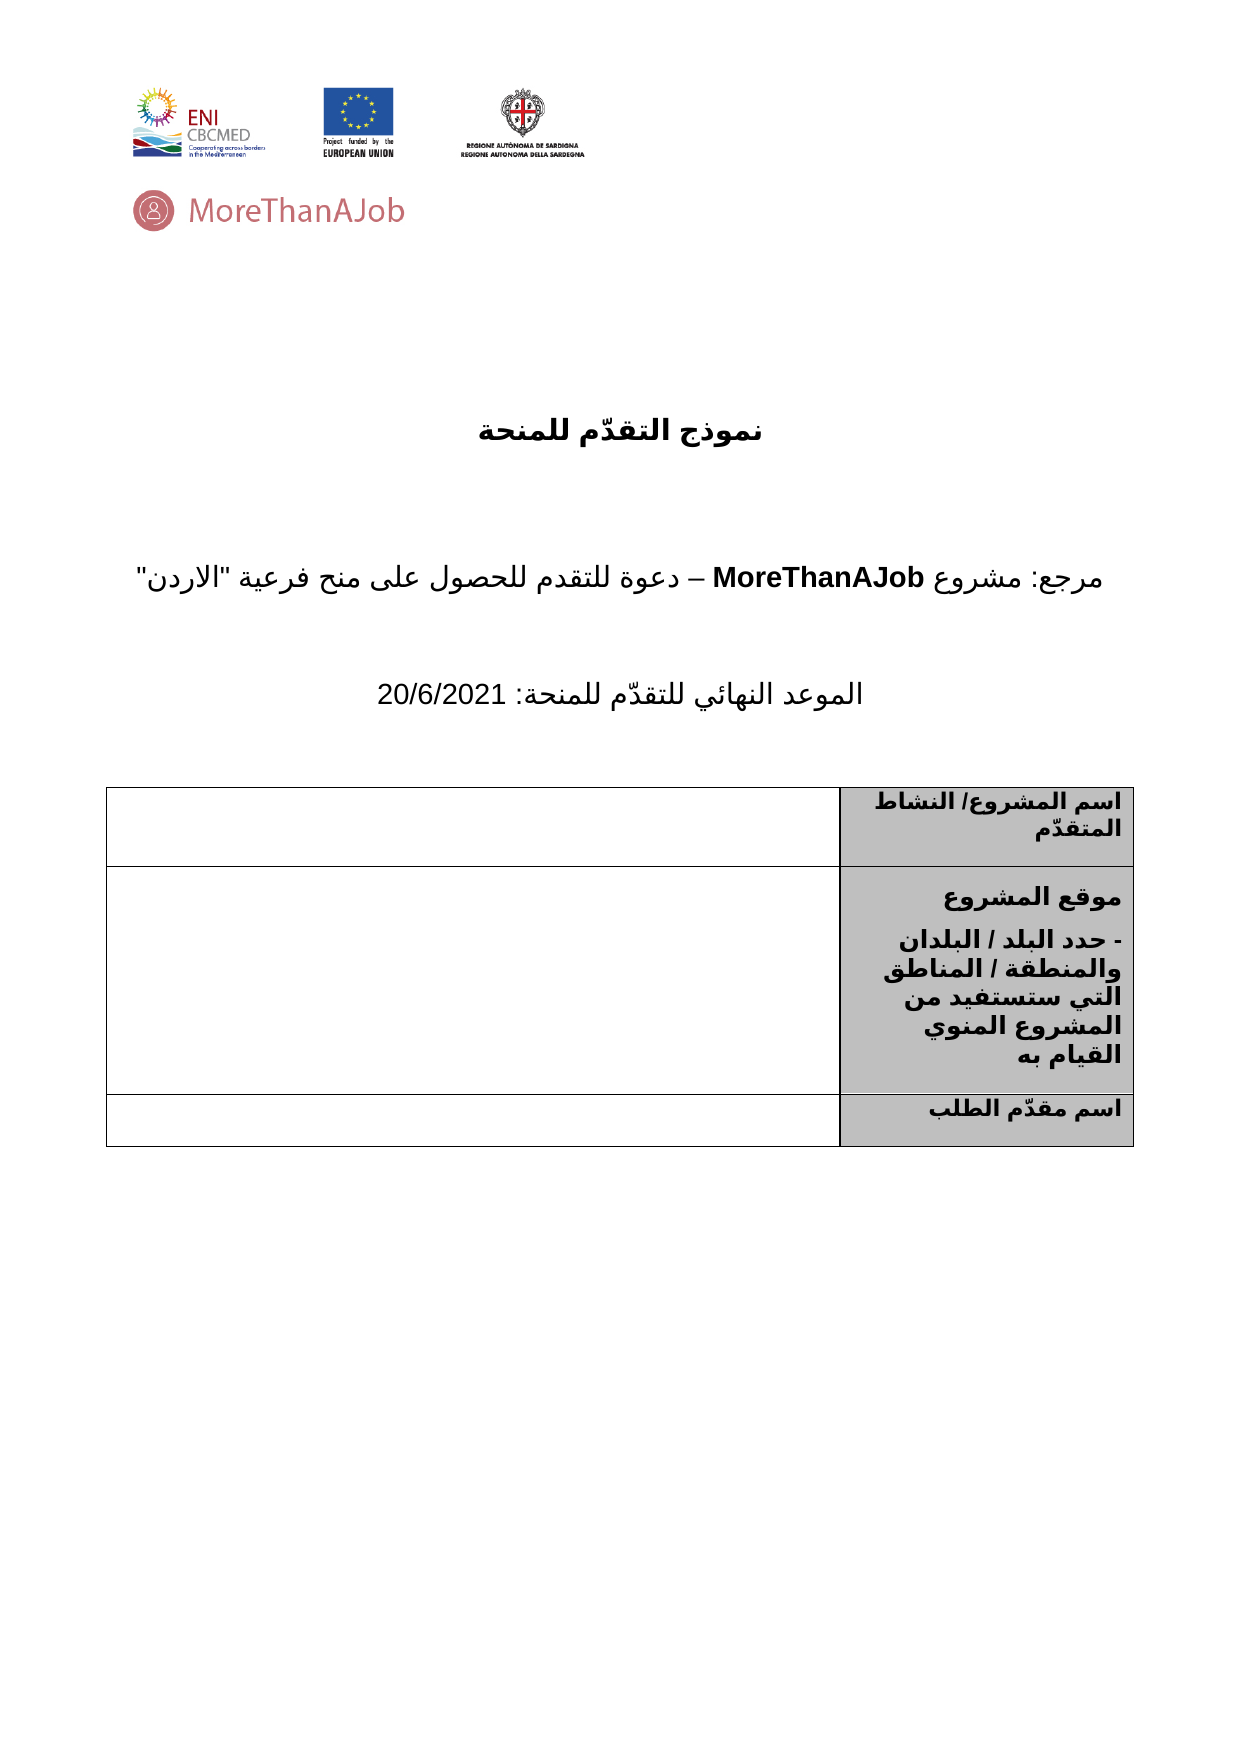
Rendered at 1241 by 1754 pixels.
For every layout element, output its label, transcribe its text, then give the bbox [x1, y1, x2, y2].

picture [118, 73, 599, 263]
subtitle نموذج التقدّم للمنحة [118, 413, 1122, 447]
table_cell [107, 867, 839, 1093]
subtitle مرجع: مشروع MoreThanAJob – دعوة للتقدم للحصول على منح فرعية "الاردن" [118, 560, 1122, 594]
table_cell موقع المشروع - حدد البلد / البلدان والمنطقة / المناطق التي ستستفيد من المشروع المنوي القيام به [841, 867, 1133, 1093]
table_header اسم المشروع/ النشاط المتقدّم [841, 788, 1133, 866]
table_cell اسم مقدّم الطلب [841, 1095, 1133, 1146]
table_cell [107, 1095, 839, 1146]
table_header [107, 788, 839, 866]
subtitle الموعد النهائي للتقدّم للمنحة: 20/6/2021 [118, 677, 1122, 711]
